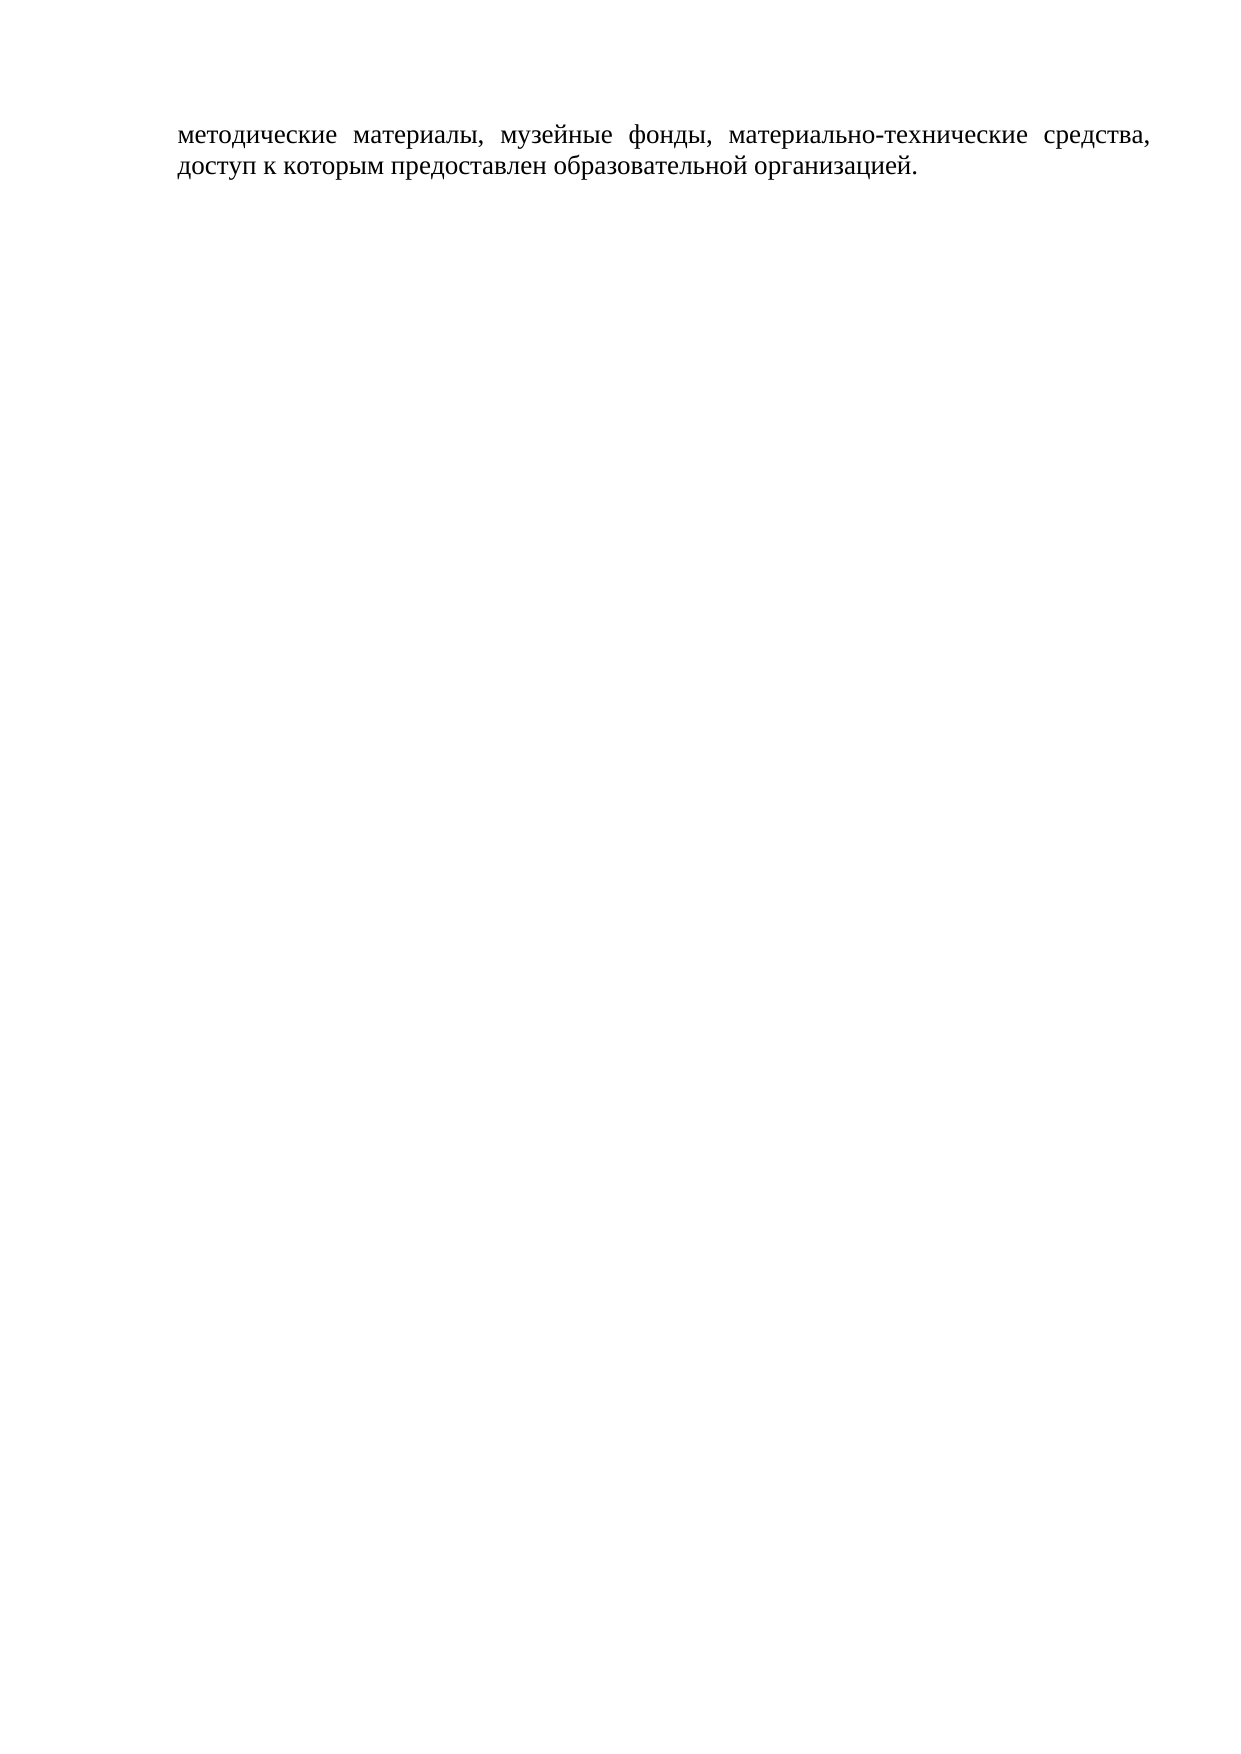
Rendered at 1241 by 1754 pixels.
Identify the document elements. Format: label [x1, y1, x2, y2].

text [177, 118, 1152, 180]
